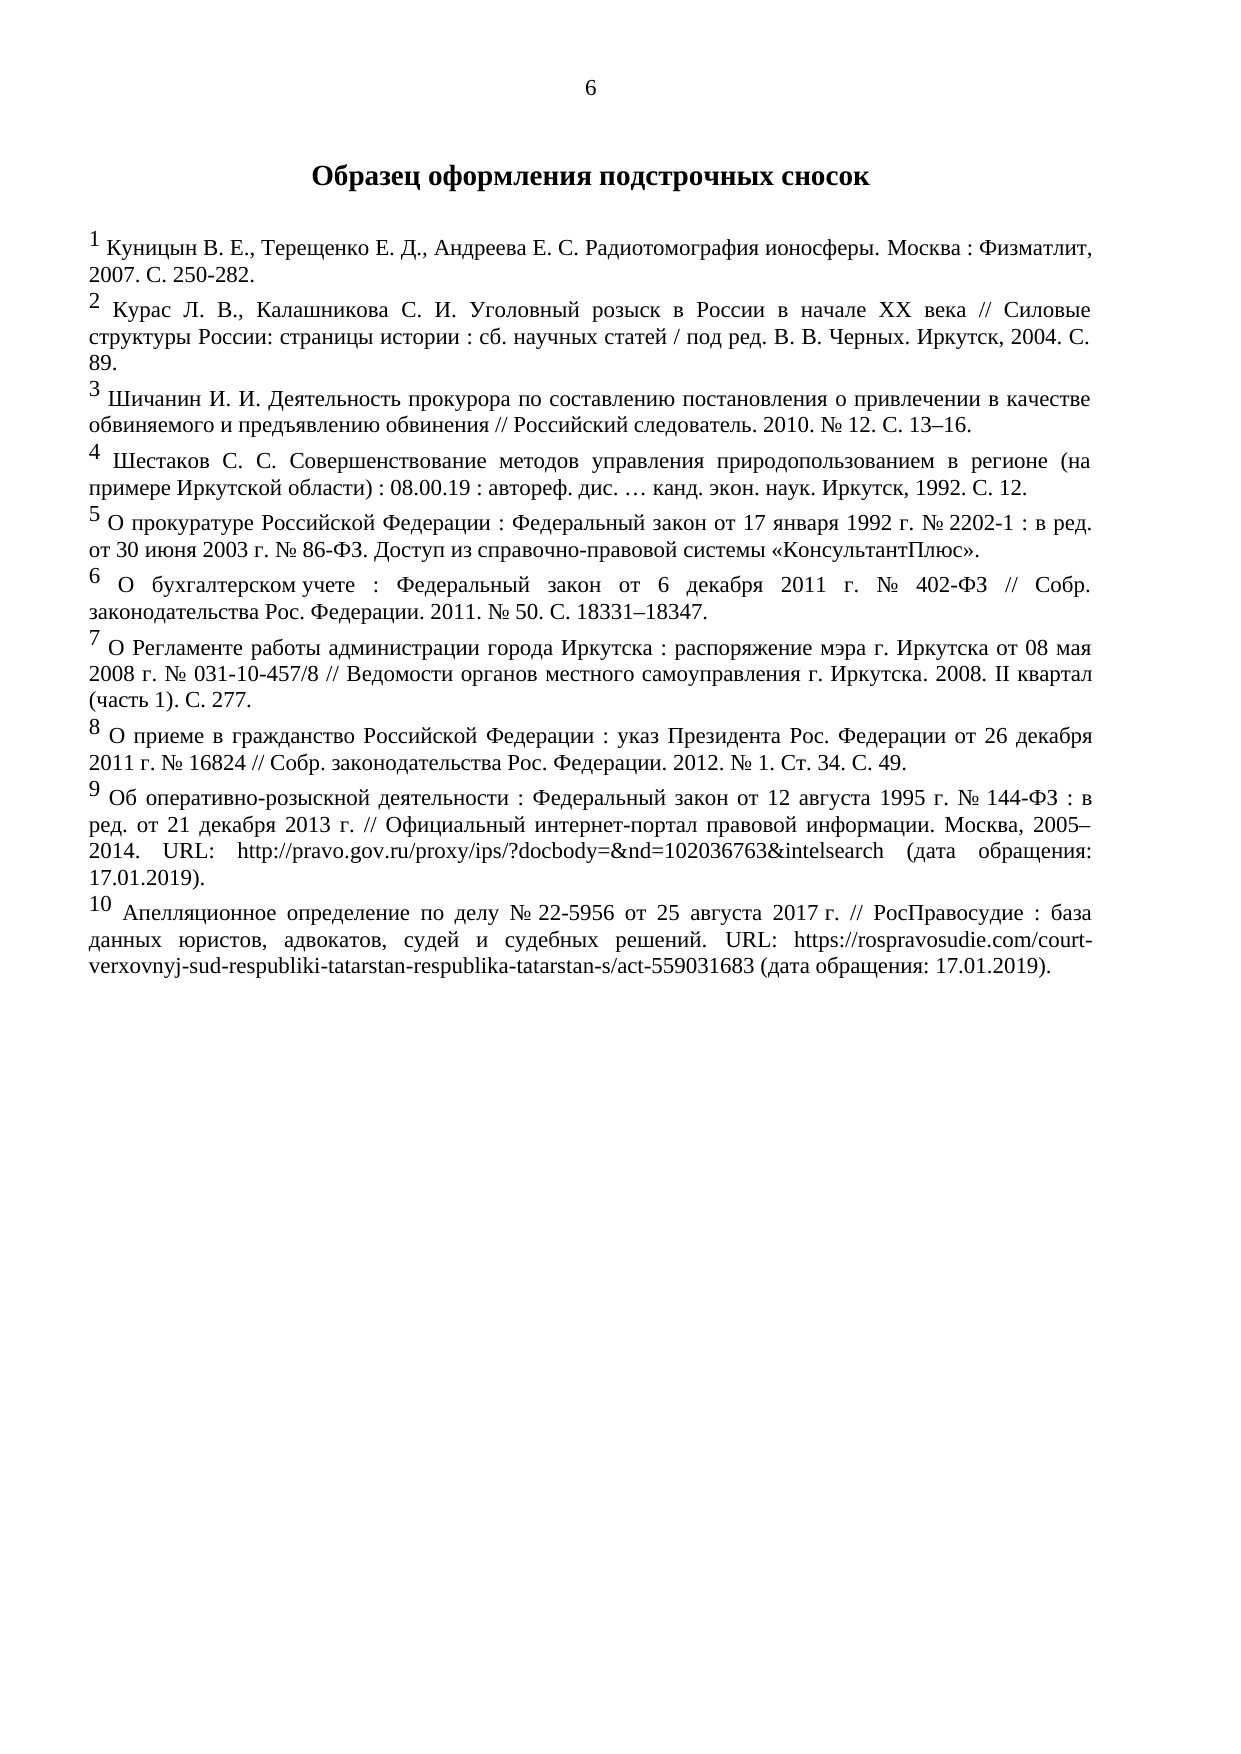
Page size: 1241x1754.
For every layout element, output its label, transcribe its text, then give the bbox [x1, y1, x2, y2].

text 3 Шичанин И. И. Деятельность прокурора по составлению постановления о привлечении в качестве обвиняемого и предъявлению обвинения // Российский следователь. 2010. № 12. С. 13–16. [89, 376, 1092, 438]
text Образец оформления подстрочных сносок [89, 158, 1092, 191]
text 10 Апелляционное определение по делу № 22-5956 от 25 августа 2017 г. // РосПравосудие : база данных юристов, адвокатов, судей и судебных решений. URL: https://rospravosudie.com/court-verxovnyj-sud-respubliki-tatarstan-respublika-tatarstan-s/act-559031683 (дата обращения: 17.01.2019). [89, 890, 1092, 978]
text 1 Куницын В. Е., Терещенко Е. Д., Андреева Е. С. Радиотомография ионосферы. Москва : Физматлит, 2007. С. 250-282. [89, 225, 1092, 287]
text 7 О Регламенте работы администрации города Иркутска : распоряжение мэра г. Иркутска от 08 мая 2008 г. № 031-10-457/8 // Ведомости органов местного самоуправления г. Иркутска. 2008. II квартал (часть 1). С. 277. [89, 624, 1092, 713]
text 6 О бухгалтерском учете : Федеральный закон от 6 декабря 2011 г. № 402-ФЗ // Собр. законодательства Рос. Федерации. 2011. № 50. С. 18331–18347. [89, 562, 1092, 624]
text 9 Об оперативно-розыскной деятельности : Федеральный закон от 12 августа 1995 г. № 144-ФЗ : в ред. от 21 декабря 2013 г. // Официальный интернет-портал правовой информации. Москва, 2005–2014. URL: http://pravo.gov.ru/proxy/ips/?docbody=&nd=102036763&intelsearch (дата обращения: 17.01.2019). [89, 775, 1092, 890]
text 4 Шестаков С. С. Совершенствование методов управления природопользованием в регионе (на примере Иркутской области) : 08.00.19 : автореф. дис. … канд. экон. наук. Иркутск, 1992. С. 12. [89, 438, 1092, 500]
text 8 О приеме в гражданство Российской Федерации : указ Президента Рос. Федерации от 26 декабря 2011 г. № 16824 // Собр. законодательства Рос. Федерации. 2012. № 1. Ст. 34. С. 49. [89, 713, 1092, 775]
text 2 Курас Л. В., Калашникова С. И. Уголовный розыск в России в начале XX века // Силовые структуры России: страницы истории : сб. научных статей / под ред. В. В. Черных. Иркутск, 2004. С. 89. [89, 287, 1092, 376]
text 5 О прокуратуре Российской Федерации : Федеральный закон от 17 января 1992 г. № 2202-1 : в ред. от 30 июня 2003 г. № 86-ФЗ. Доступ из справочно-правовой системы «КонсультантПлюс». [89, 500, 1092, 562]
